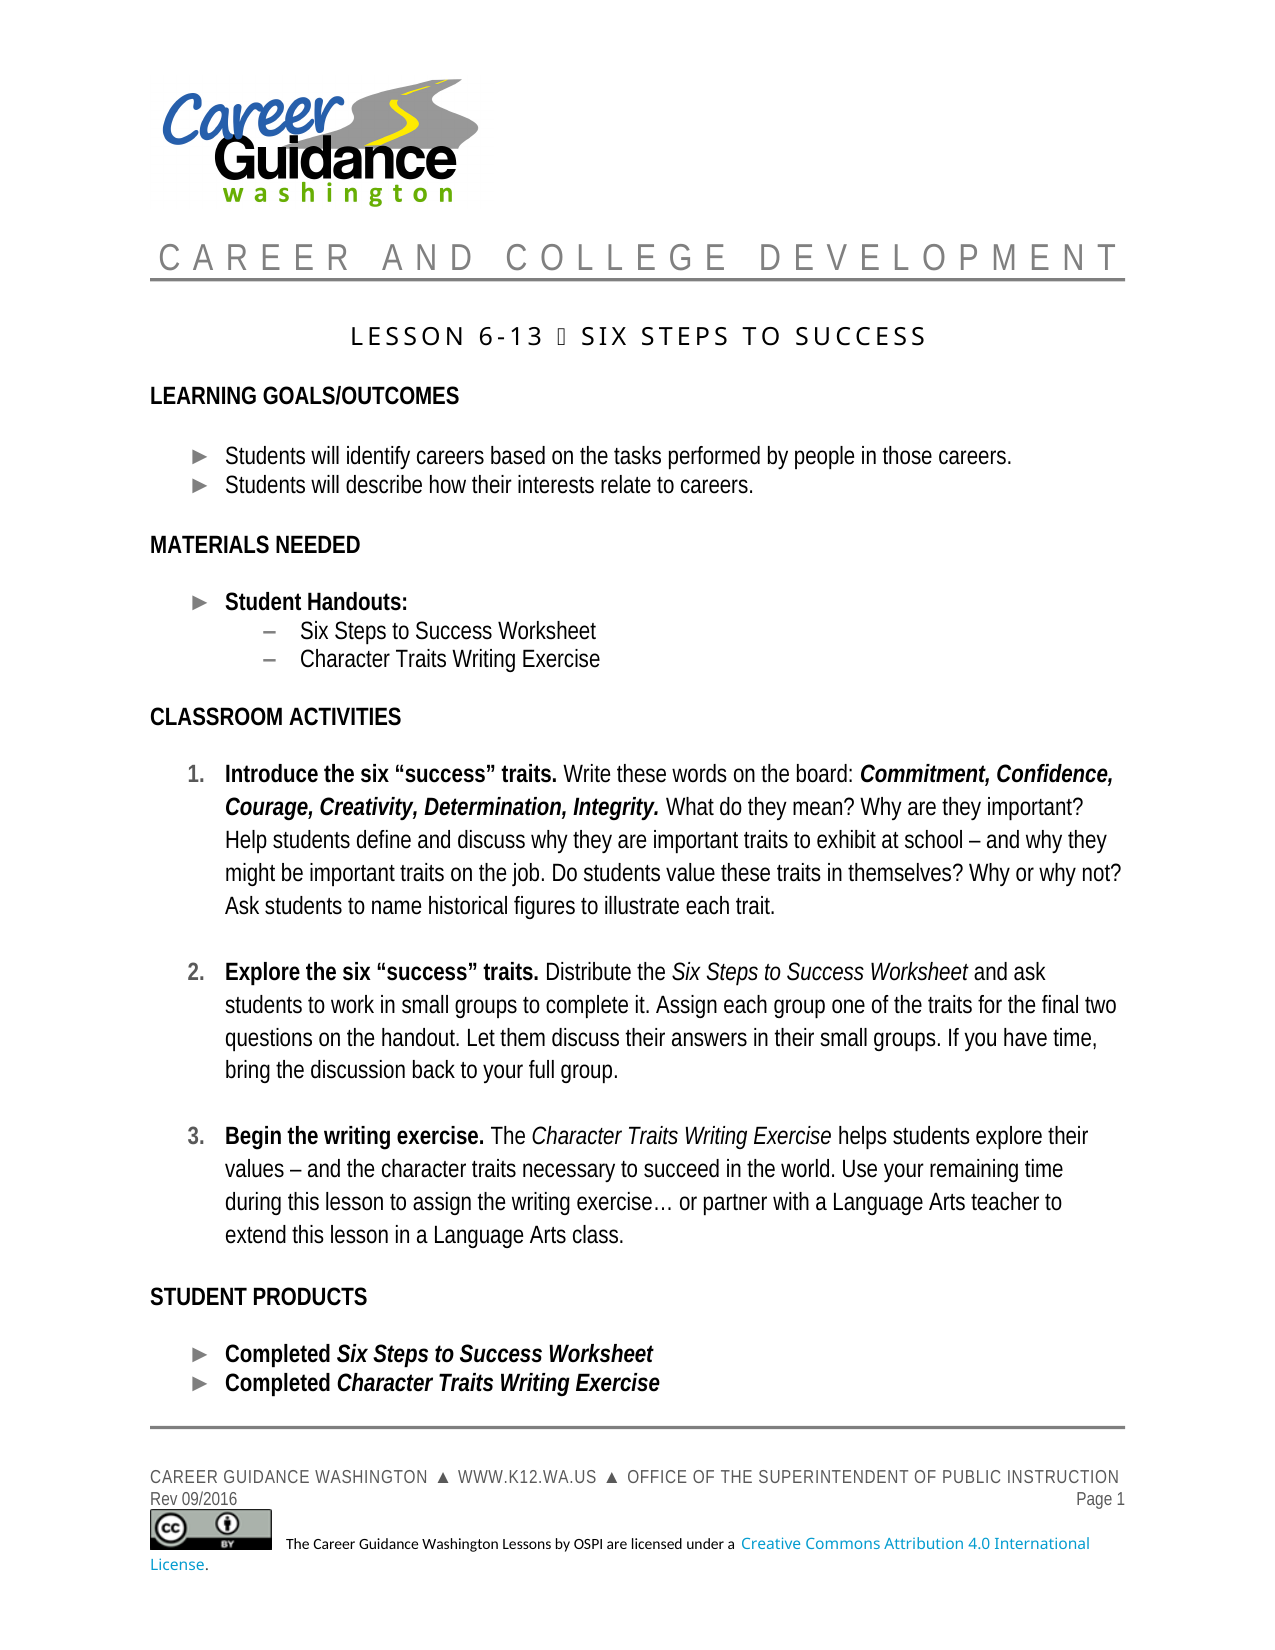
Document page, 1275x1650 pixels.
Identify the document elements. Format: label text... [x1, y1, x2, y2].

list Students will identify careers based on the tasks performed by people in those careers. [187, 441, 1125, 470]
text STUDENT PRODUCTS [150, 1282, 1125, 1310]
picture [1000, 1540, 1005, 1549]
list Students will describe how their interests relate to careers. [187, 470, 1125, 498]
list Completed Six Steps to Success Worksheet [187, 1339, 1125, 1367]
picture [150, 75, 494, 209]
list Completed Character Traits Writing Exercise [187, 1367, 1125, 1396]
list Begin the writing exercise. The Character Traits Writing Exercise helps students explore their values – and the character traits necessary to succeed in the world. Use your remaining time during this lesson to assign the writing exercise… or partner with a Language Arts teacher to extend this lesson in a Language Arts class. [187, 1121, 1125, 1249]
picture [1068, 1540, 1073, 1549]
list Explore the six “success” traits. Distribute the Six Steps to Success Worksheet and ask students to work in small groups to complete it. Assign each group one of the traits for the final two questions on the handout. Let them discuss their answers in their small groups. If you have time, bring the discussion back to your full group. [187, 957, 1125, 1084]
text MATERIALS NEEDED [150, 530, 1125, 558]
list Six Steps to Success Worksheet [262, 616, 1125, 644]
text LEARNING GOALS/OUTCOMES [150, 381, 1125, 410]
list Student Handouts: [187, 587, 1125, 616]
picture [774, 1539, 779, 1549]
text CAREER AND COLLEGE DEVELOPMENT [150, 235, 1125, 278]
text CLASSROOM ACTIVITIES [150, 702, 1125, 731]
text LESSON 6-13 SIX STEPS TO SUCCESS [150, 319, 1125, 353]
picture [150, 1509, 272, 1550]
list Introduce the six “success” traits. Write these words on the board: Commitment, Confidence, Courage, Creativity, Determination, Integrity. What do they mean? Why are they important? Help students define and discuss why they are important traits to exhibit at school – and why they might be important traits on the job. Do students value these traits in themselves? Why or why not? Ask students to name historical figures to illustrate each trait. [187, 759, 1125, 919]
list Character Traits Writing Exercise [262, 644, 1125, 673]
